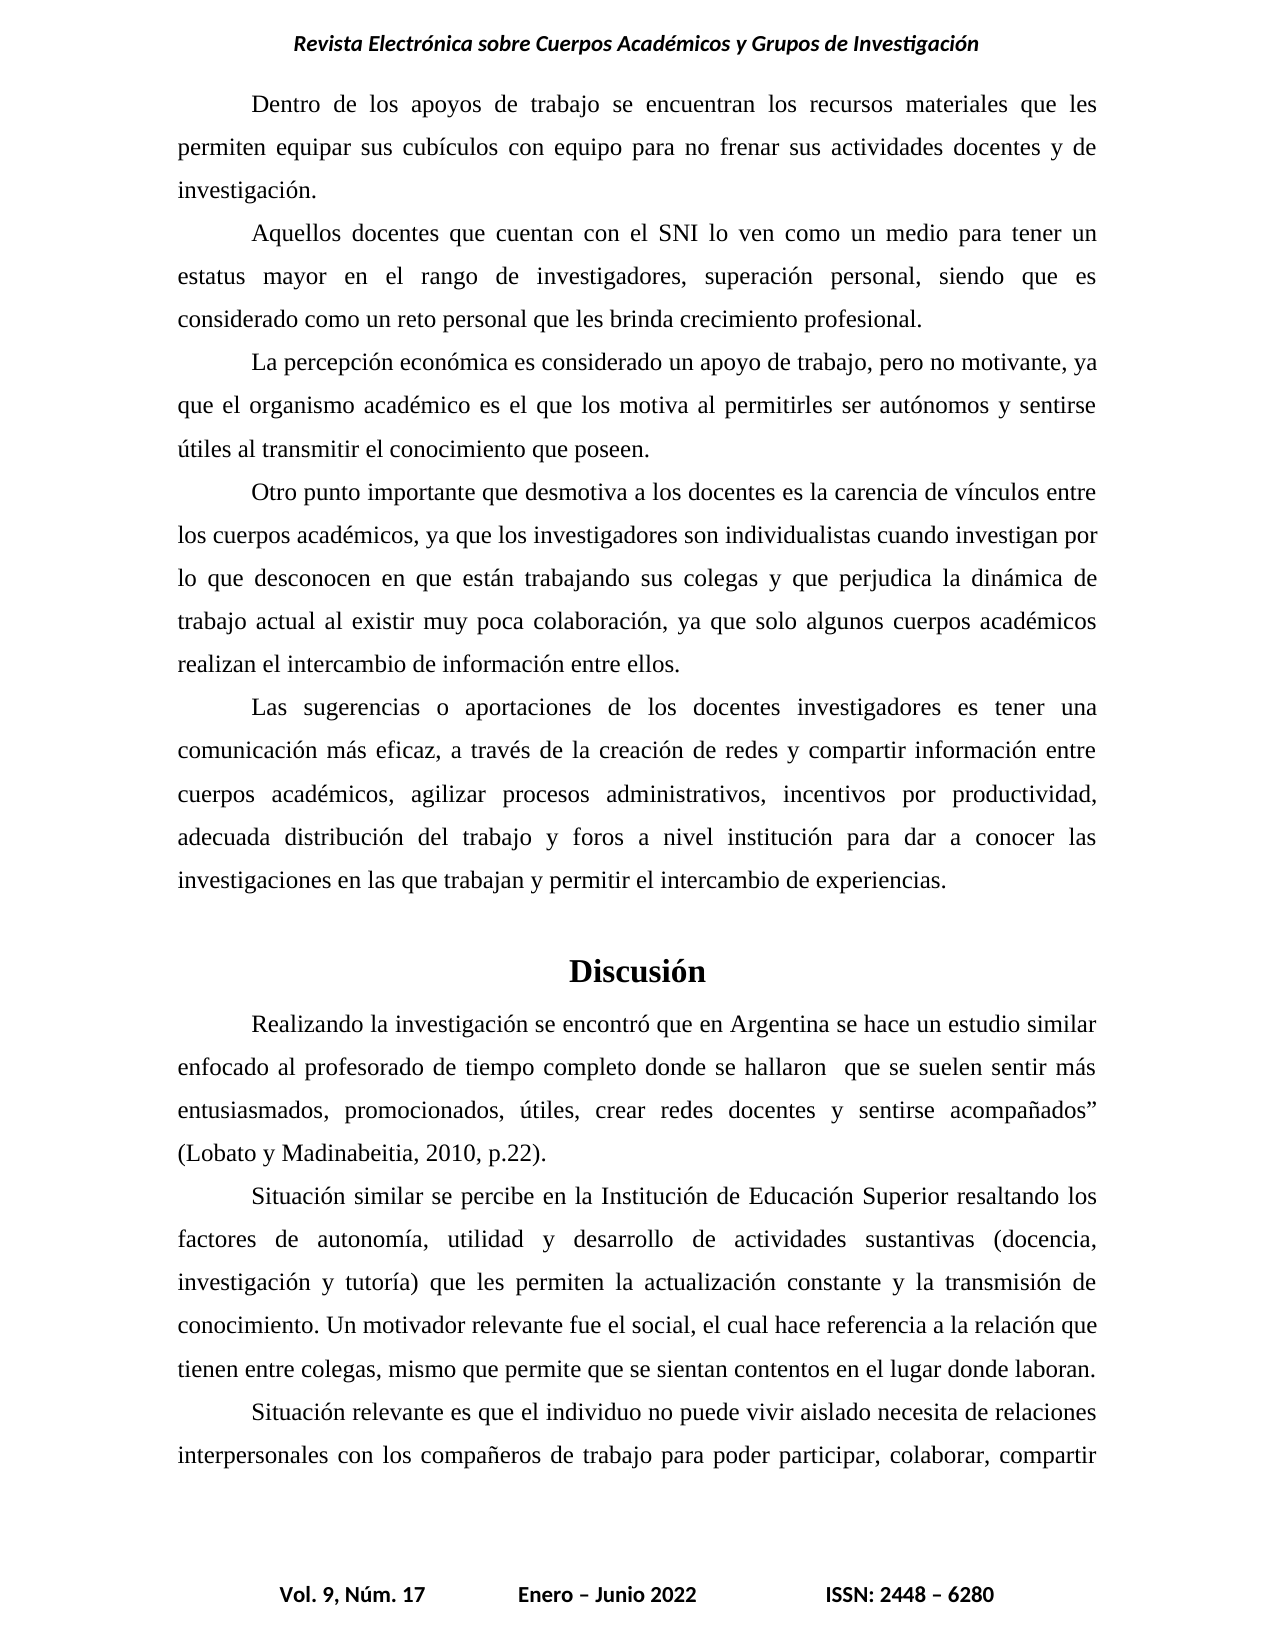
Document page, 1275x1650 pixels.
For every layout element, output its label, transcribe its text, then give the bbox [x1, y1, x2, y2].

text Realizando la investigación se encontró que en Argentina se hace un estudio similar enfocado al profesorado de tiempo completo donde se hallaron que se suelen sentir más entusiasmados, promocionados, útiles, crear redes docentes y sentirse acompañados” (Lobato y Madinabeitia, 2010, p.22). [177, 1009, 1098, 1167]
text Discusión [177, 951, 1098, 989]
text Dentro de los apoyos de trabajo se encuentran los recursos materiales que les permiten equipar sus cubículos con equipo para no frenar sus actividades docentes y de investigación. [177, 89, 1098, 204]
text Las sugerencias o aportaciones de los docentes investigadores es tener una comunicación más eficaz, a través de la creación de redes y compartir información entre cuerpos académicos, agilizar procesos administrativos, incentivos por productividad, adecuada distribución del trabajo y foros a nivel institución para dar a conocer las investigaciones en las que trabajan y permitir el intercambio de experiencias. [177, 692, 1098, 894]
text Situación similar se percibe en la Institución de Educación Superior resaltando los factores de autonomía, utilidad y desarrollo de actividades sustantivas (docencia, investigación y tutoría) que les permiten la actualización constante y la transmisión de conocimiento. Un motivador relevante fue el social, el cual hace referencia a la relación que tienen entre colegas, mismo que permite que se sientan contentos en el lugar donde laboran. [177, 1181, 1098, 1382]
text La percepción económica es considerado un apoyo de trabajo, pero no motivante, ya que el organismo académico es el que los motiva al permitirles ser autónomos y sentirse útiles al transmitir el conocimiento que poseen. [177, 347, 1098, 462]
text Aquellos docentes que cuentan con el SNI lo ven como un medio para tener un estatus mayor en el rango de investigadores, superación personal, siendo que es considerado como un reto personal que les brinda crecimiento profesional. [177, 218, 1098, 333]
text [177, 1397, 1098, 1469]
text Otro punto importante que desmotiva a los docentes es la carencia de vínculos entre los cuerpos académicos, ya que los investigadores son individualistas cuando investigan por lo que desconocen en que están trabajando sus colegas y que perjudica la dinámica de trabajo actual al existir muy poca colaboración, ya que solo algunos cuerpos académicos realizan el intercambio de información entre ellos. [177, 477, 1098, 678]
